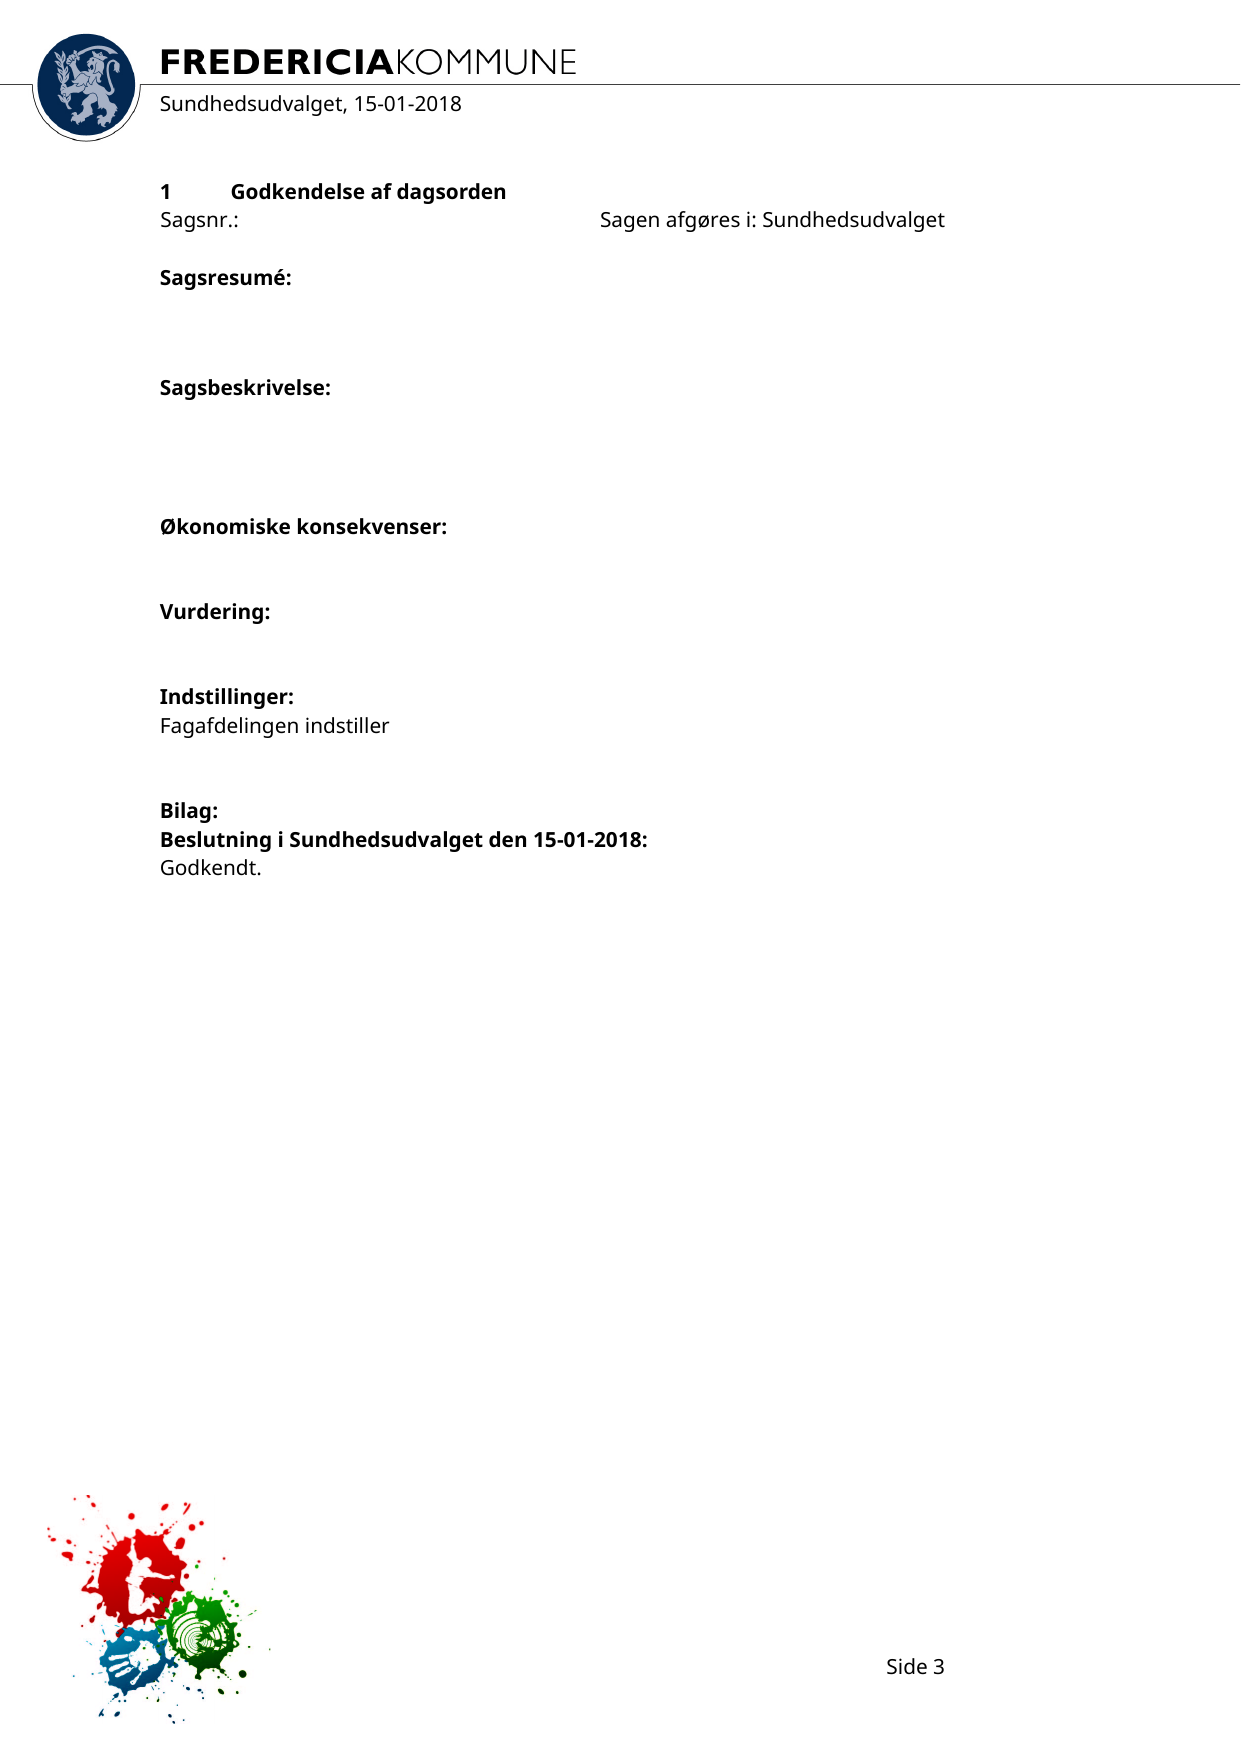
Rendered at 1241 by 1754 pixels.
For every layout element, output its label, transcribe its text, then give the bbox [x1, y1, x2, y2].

table_header Sagsnr.: [160, 206, 356, 234]
title Økonomiske konsekvenser: [159, 512, 945, 540]
picture [47, 1495, 271, 1724]
title Vurdering: [159, 597, 945, 626]
title Beslutning i Sundhedsudvalget den 15-01-2018: [159, 825, 945, 853]
text Fagafdelingen indstiller [159, 711, 945, 739]
title Bilag: [159, 796, 945, 825]
subtitle 1 Godkendelse af dagsorden [159, 177, 945, 206]
text Godkendt. [159, 853, 945, 882]
title Sagsresumé: [159, 263, 945, 291]
title Indstillinger: [159, 682, 945, 711]
text Sagsbeskrivelse: [159, 373, 945, 402]
table_header Sagen afgøres i: Sundhedsudvalget [356, 206, 945, 234]
picture [0, 23, 1241, 147]
